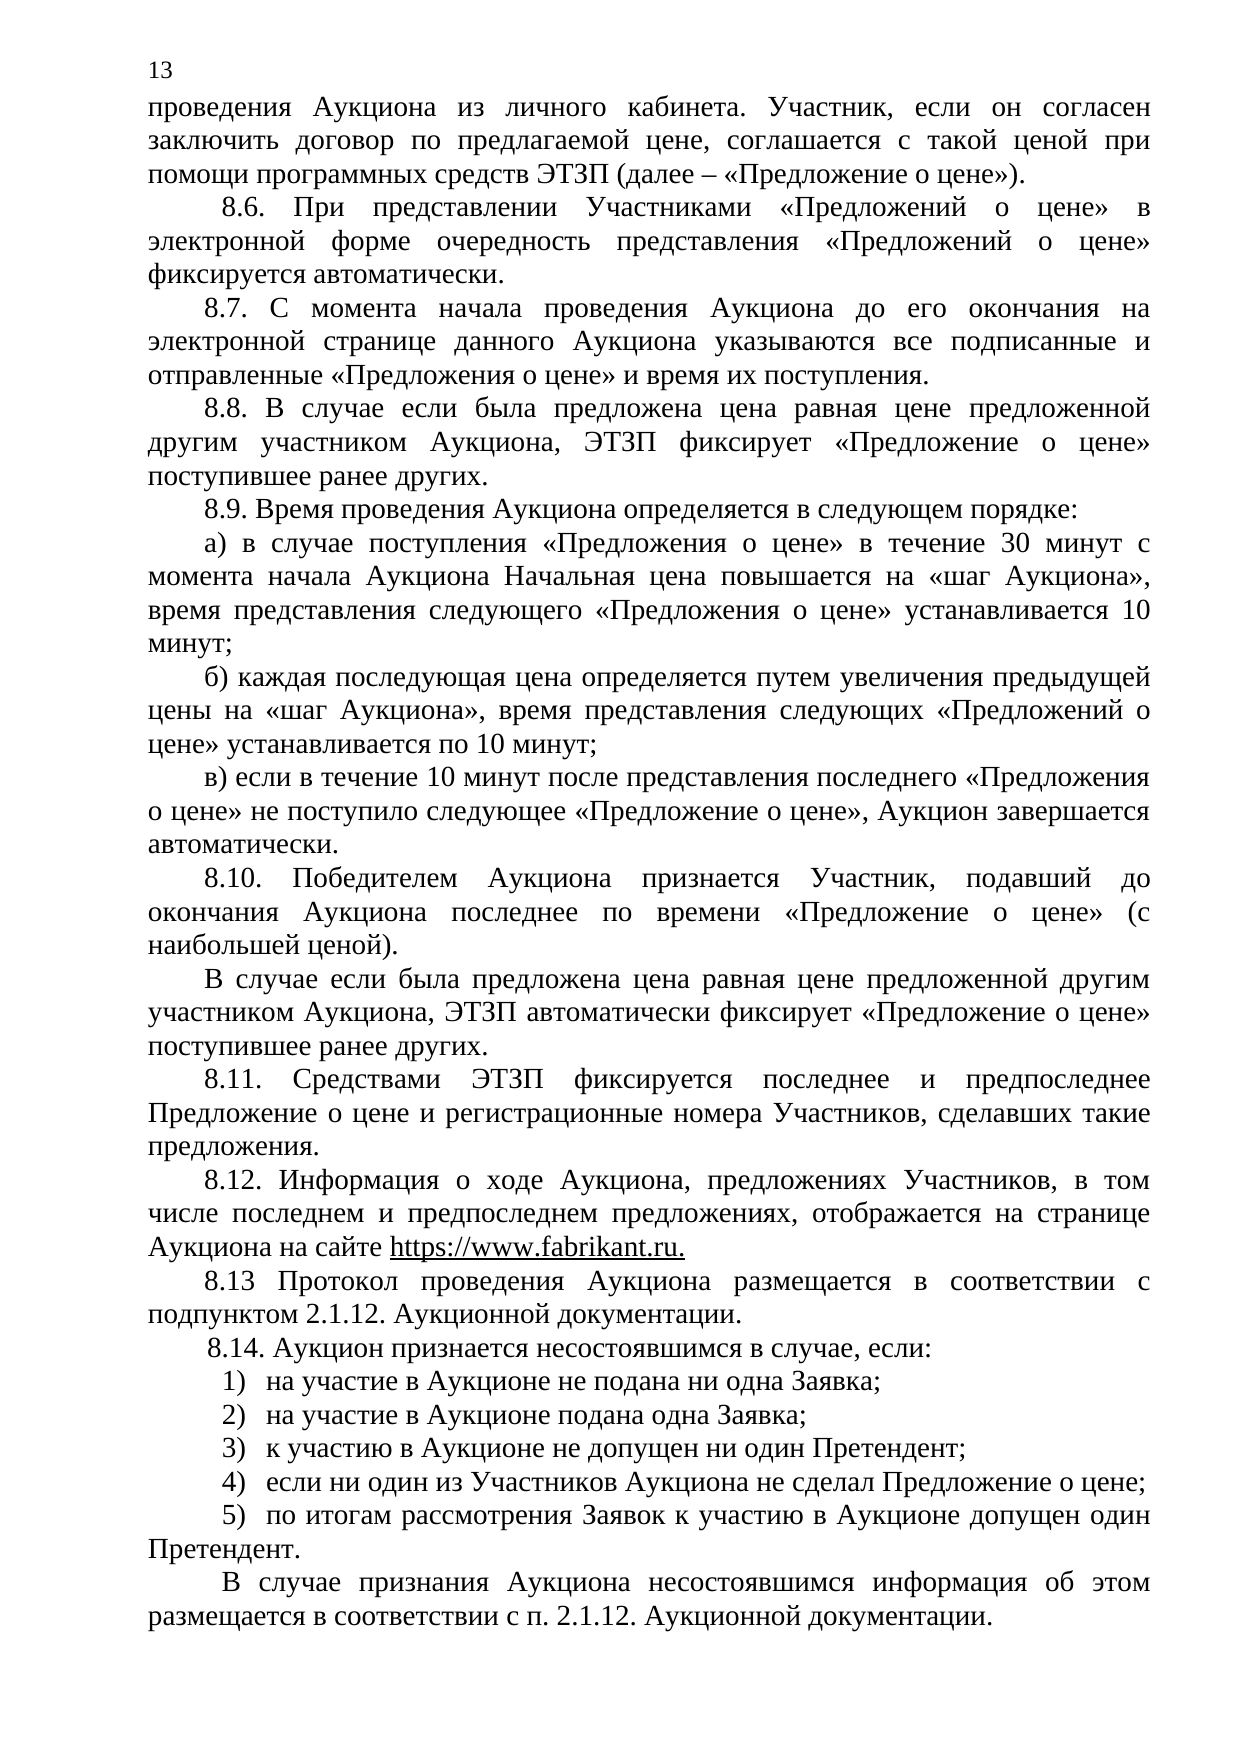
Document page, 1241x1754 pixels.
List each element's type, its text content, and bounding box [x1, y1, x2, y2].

text 8.7. С момента начала проведения Аукциона до его окончания на электронной странице данного Аукциона указываются все подписанные и отправленные «Предложения о цене» и время их поступления. [148, 290, 1152, 391]
text в) если в течение 10 минут после представления последнего «Предложения о цене» не поступило следующее «Предложение о цене», Аукцион завершается автоматически. [148, 759, 1152, 860]
list к участию в Аукционе не допущен ни один Претендент; [148, 1430, 1152, 1464]
text а) в случае поступления «Предложения о цене» в течение 30 минут с момента начала Аукциона Начальная цена повышается на «шаг Аукциона», время представления следующего «Предложения о цене» устанавливается 10 минут; [148, 525, 1152, 659]
text 8.8. В случае если была предложена цена равная цене предложенной другим участником Аукциона, ЭТЗП фиксирует «Предложение о цене» поступившее ранее других. [148, 391, 1152, 491]
text 8.11. Средствами ЭТЗП фиксируется последнее и предпоследнее Предложение о цене и регистрационные номера Участников, сделавших такие предложения. [148, 1061, 1152, 1162]
list на участие в Аукционе подана одна Заявка; [148, 1397, 1152, 1430]
text 8.10. Победителем Аукциона признается Участник, подавший до окончания Аукциона последнее по времени «Предложение о цене» (с наибольшей ценой). [148, 860, 1152, 961]
list если ни один из Участников Аукциона не сделал Предложение о цене; [148, 1464, 1152, 1497]
text 8.13 Протокол проведения Аукциона размещается в соответствии с подпунктом 2.1.12. Аукционной документации. [148, 1263, 1152, 1330]
text б) каждая последующая цена определяется путем увеличения предыдущей цены на «шаг Аукциона», время представления следующих «Предложений о цене» устанавливается по 10 минут; [148, 659, 1152, 759]
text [148, 89, 1152, 189]
text 8.12. Информация о ходе Аукциона, предложениях Участников, в том числе последнем и предпоследнем предложениях, отображается на странице Аукциона на сайте https://www.fabrikant.ru. [148, 1162, 1152, 1263]
text В случае если была предложена цена равная цене предложенной другим участником Аукциона, ЭТЗП автоматически фиксирует «Предложение о цене» поступившее ранее других. [148, 961, 1152, 1061]
text 8.9. Время проведения Аукциона определяется в следующем порядке: [148, 491, 1152, 525]
text 8.14. Аукцион признается несостоявшимся в случае, если: [148, 1330, 1152, 1363]
list по итогам рассмотрения Заявок к участию в Аукционе допущен один Претендент. [148, 1497, 1152, 1564]
list на участие в Аукционе не подана ни одна Заявка; [148, 1363, 1152, 1397]
list В случае признания Аукциона несостоявшимся информация об этом размещается в соответствии с п. 2.1.12. Аукционной документации. [148, 1564, 1152, 1632]
text 8.6. При представлении Участниками «Предложений о цене» в электронной форме очередность представления «Предложений о цене» фиксируется автоматически. [148, 189, 1152, 290]
